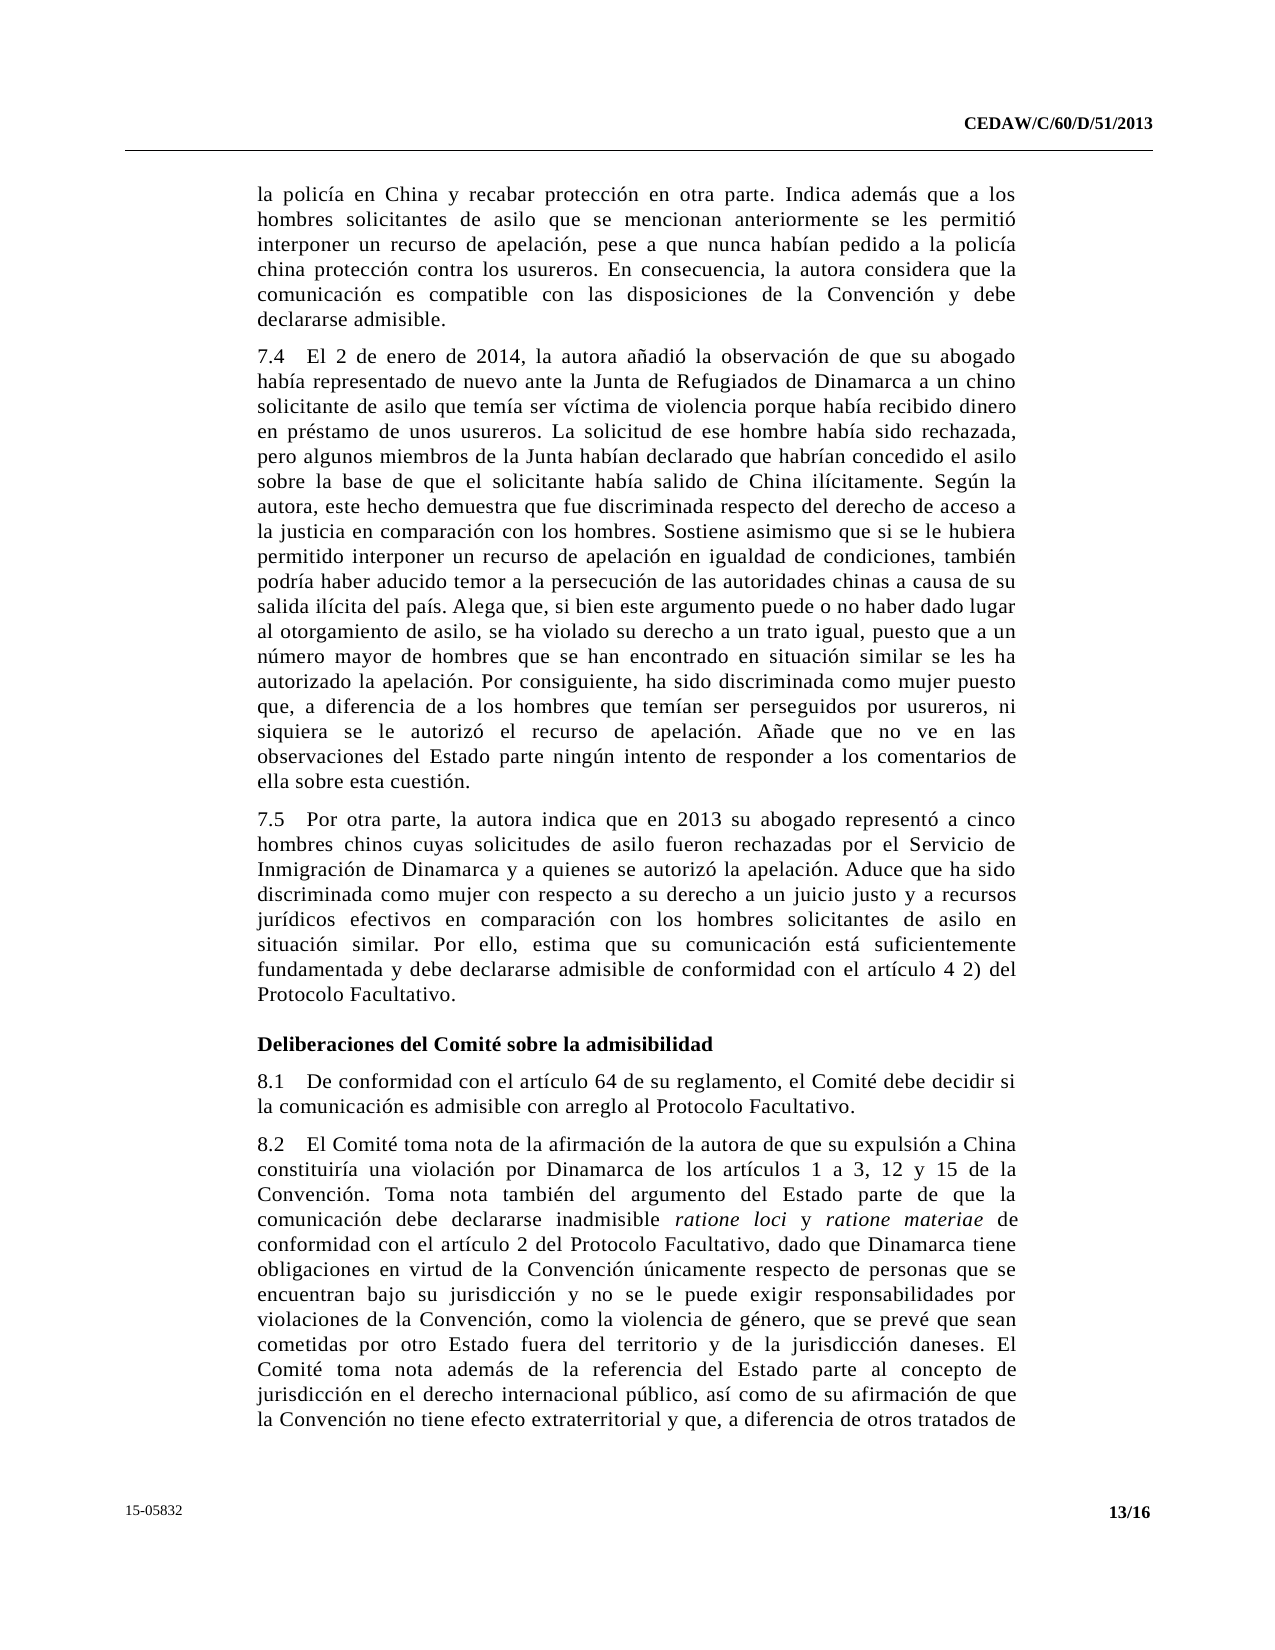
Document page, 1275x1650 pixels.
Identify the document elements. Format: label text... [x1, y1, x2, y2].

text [257, 1131, 1018, 1431]
text 7.4 El 2 de enero de 2014, la autora añadió la observación de que su abogado había representado de nuevo ante la Junta de Refugiados de Dinamarca a un chino solicitante de asilo que temía ser víctima de violencia porque había recibido dinero en préstamo de unos usureros. La solicitud de ese hombre había sido rechazada, pero algunos miembros de la Junta habían declarado que habrían concedido el asilo sobre la base de que el solicitante había salido de China ilícitamente. Según la autora, este hecho demuestra que fue discriminada respecto del derecho de acceso a la justicia en comparación con los hombres. Sostiene asimismo que si se le hubiera permitido interponer un recurso de apelación en igualdad de condiciones, también podría haber aducido temor a la persecución de las autoridades chinas a causa de su salida ilícita del país. Alega que, si bien este argumento puede o no haber dado lugar al otorgamiento de asilo, se ha violado su derecho a un trato igual, puesto que a un número mayor de hombres que se han encontrado en situación similar se les ha autorizado la apelación. Por consiguiente, ha sido discriminada como mujer puesto que, a diferencia de a los hombres que temían ser perseguidos por usureros, ni siquiera se le autorizó el recurso de apelación. Añade que no ve en las observaciones del Estado parte ningún intento de responder a los comentarios de ella sobre esta cuestión. [257, 344, 1018, 794]
text Deliberaciones del Comité sobre la admisibilidad [125, 1031, 1019, 1056]
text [257, 181, 1018, 331]
text 7.5 Por otra parte, la autora indica que en 2013 su abogado representó a cinco hombres chinos cuyas solicitudes de asilo fueron rechazadas por el Servicio de Inmigración de Dinamarca y a quienes se autorizó la apelación. Aduce que ha sido discriminada como mujer con respecto a su derecho a un juicio justo y a recursos jurídicos efectivos en comparación con los hombres solicitantes de asilo en situación similar. Por ello, estima que su comunicación está suficientemente fundamentada y debe declararse admisible de conformidad con el artículo 4 2) del Protocolo Facultativo. [257, 806, 1018, 1006]
text 8.1 De conformidad con el artículo 64 de su reglamento, el Comité debe decidir si la comunicación es admisible con arreglo al Protocolo Facultativo. [257, 1069, 1018, 1119]
